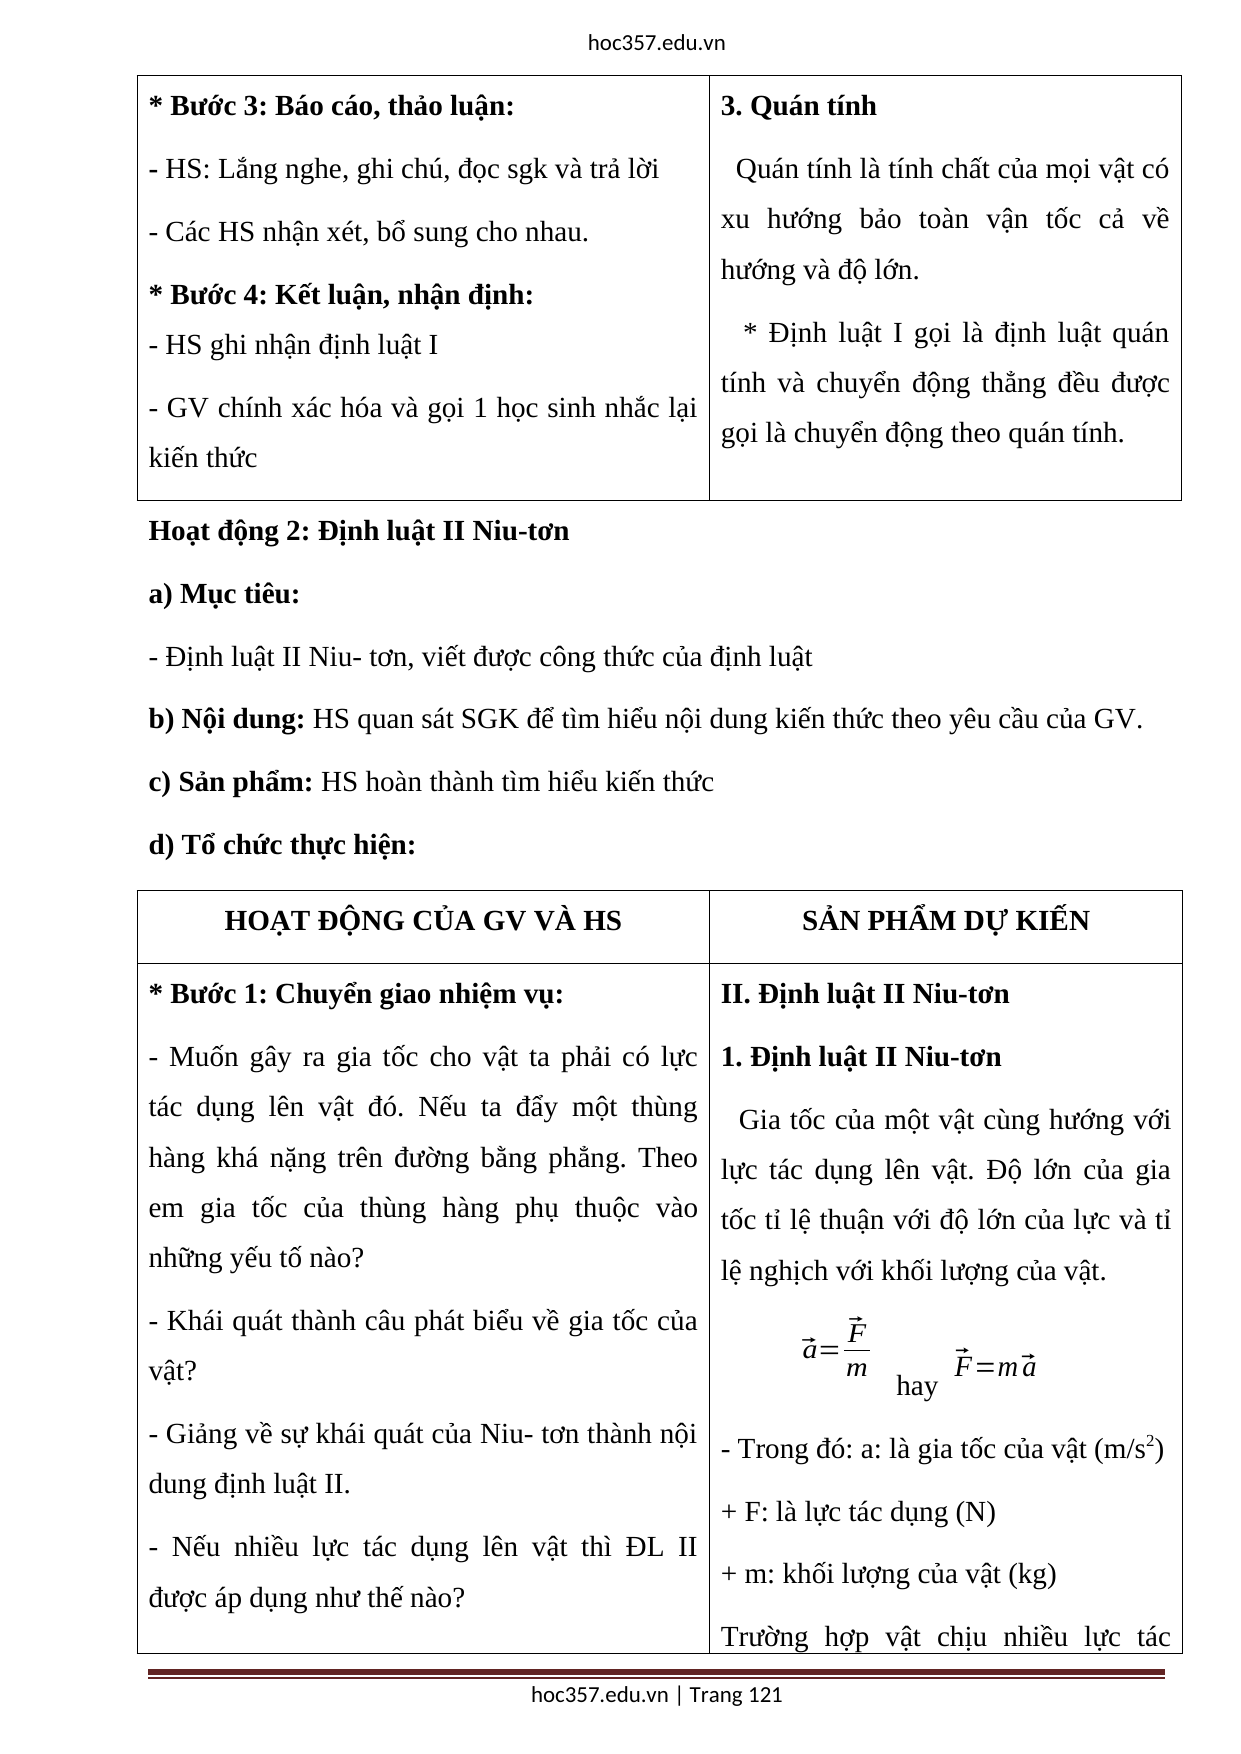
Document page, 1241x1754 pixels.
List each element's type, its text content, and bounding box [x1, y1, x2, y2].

text Hoạt động 2: Định luật II Niu-tơn [148, 513, 1165, 547]
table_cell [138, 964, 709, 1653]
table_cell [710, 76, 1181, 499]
text c) Sản phẩm: HS hoàn thành tìm hiểu kiến thức [148, 764, 1165, 798]
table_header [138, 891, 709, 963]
text a) Mục tiêu: [148, 576, 1165, 609]
text b) Nội dung: HS quan sát SGK để tìm hiểu nội dung kiến thức theo yêu cầu của GV. [148, 702, 1165, 735]
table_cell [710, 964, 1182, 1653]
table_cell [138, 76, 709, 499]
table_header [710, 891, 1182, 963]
text - Định luật II Niu- tơn, viết được công thức của định luật [148, 639, 1165, 672]
text d) Tổ chức thực hiện: [148, 827, 1165, 861]
